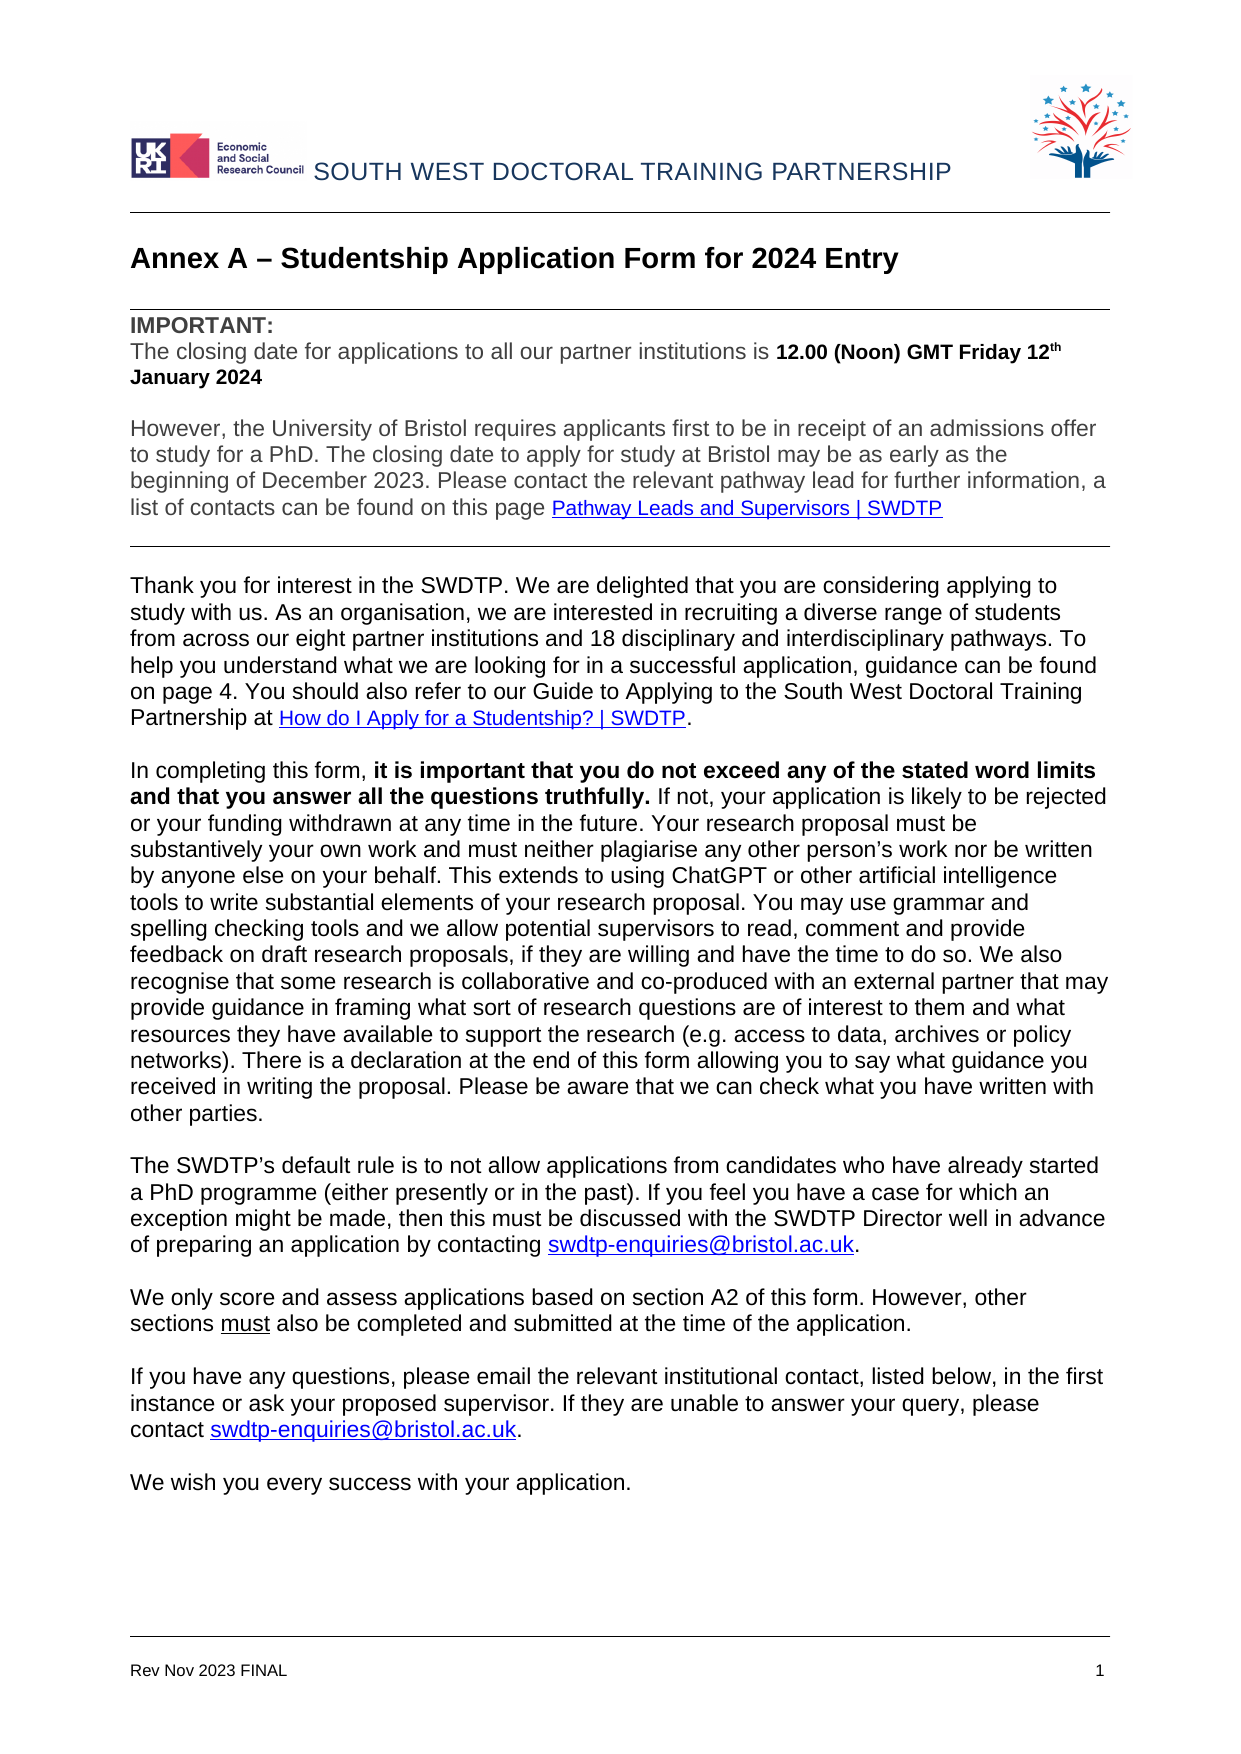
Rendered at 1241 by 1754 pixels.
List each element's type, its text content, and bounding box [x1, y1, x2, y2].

text However, the University of Bristol requires applicants first to be in receipt of an admissions offer to study for a PhD. The closing date to apply for study at Bristol may be as early as the beginning of December 2023. Please contact the relevant pathway lead for further information, a list of contacts can be found on this page Pathway Leads and Supervisors | SWDTP [130, 415, 1110, 517]
picture [129, 121, 307, 181]
picture [1028, 73, 1134, 181]
text We wish you every success with your application. [130, 1468, 1110, 1495]
text We only score and assess applications based on section A2 of this form. However, other sections must also be completed and submitted at the time of the application. [130, 1284, 1110, 1337]
text If you have any questions, please email the relevant institutional contact, listed below, in the first instance or ask your proposed supervisor. If they are unable to answer your query, please contact swdtp-enquiries@bristol.ac.uk. [130, 1363, 1110, 1442]
text In completing this form, it is important that you do not exceed any of the stated word limits and that you answer all the questions truthfully. If not, your application is likely to be rejected or your funding withdrawn at any time in the future. Your research proposal must be substantively your own work and must neither plagiarise any other person’s work nor be written by anyone else on your behalf. This extends to using ChatGPT or other artificial intelligence tools to write substantial elements of your research proposal. You may use grammar and spelling checking tools and we allow potential supervisors to read, comment and provide feedback on draft research proposals, if they are willing and have the time to do so. We also recognise that some research is collaborative and co-produced with an external partner that may provide guidance in framing what sort of research questions are of interest to them and what resources they have available to support the research (e.g. access to data, archives or policy networks). There is a declaration at the end of this form allowing you to say what guidance you received in writing the proposal. Please be aware that we can check what you have written with other parties. [130, 757, 1110, 1126]
text Thank you for interest in the SWDTP. We are delighted that you are considering applying to study with us. As an organisation, we are interested in recruiting a diverse range of students from across our eight partner institutions and 18 disciplinary and interdisciplinary pathways. To help you understand what we are looking for in a successful application, guidance can be found on page 4. You should also refer to our Guide to Applying to the South West Doctoral Training Partnership at How do I Apply for a Studentship? | SWDTP. [130, 572, 1110, 731]
text Annex A – Studentship Application Form for 2024 Entry [130, 242, 1110, 275]
text IMPORTANT: [130, 310, 1110, 338]
text The closing date for applications to all our partner institutions is 12.00 (Noon) GMT Friday 12th January 2024 [130, 338, 1110, 388]
text The SWDTP’s default rule is to not allow applications from candidates who have already started a PhD programme (either presently or in the past). If you feel you have a case for which an exception might be made, then this must be discussed with the SWDTP Director well in advance of preparing an application by contacting swdtp-enquiries@bristol.ac.uk. [130, 1152, 1110, 1258]
